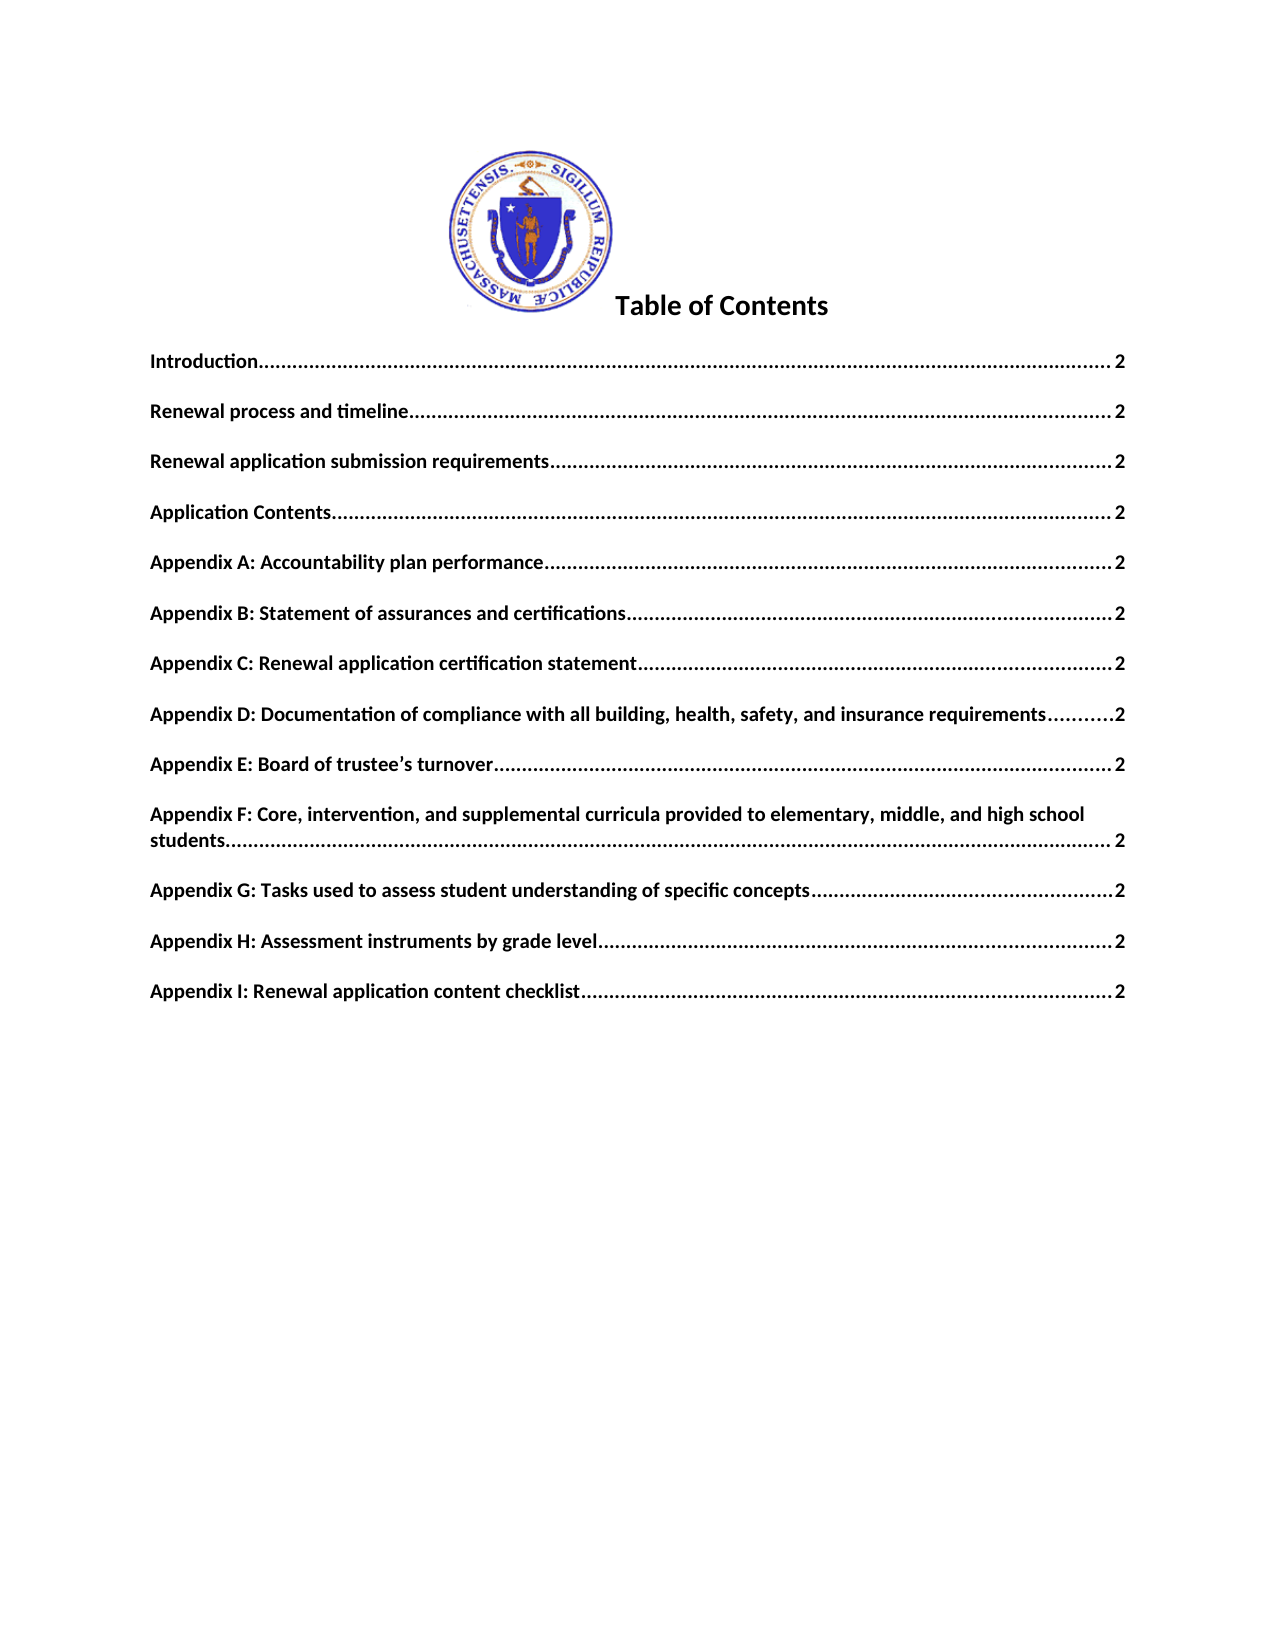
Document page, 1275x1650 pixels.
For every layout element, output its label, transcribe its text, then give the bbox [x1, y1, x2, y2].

text Appendix D: Documentation of compliance with all building, health, safety, and insurance requirements 2 [150, 701, 1125, 726]
text Appendix B: Statement of assurances and certifications 2 [150, 600, 1125, 625]
text Appendix C: Renewal application certification statement 2 [150, 650, 1125, 676]
picture [446, 150, 616, 316]
text Appendix E: Board of trustee’s turnover 2 [150, 751, 1125, 777]
text Appendix I: Renewal application content checklist 2 [150, 978, 1125, 1004]
text Appendix A: Accountability plan performance 2 [150, 549, 1125, 575]
text Renewal application submission requirements 2 [150, 449, 1125, 474]
text Introduction 2 [150, 348, 1125, 373]
text Application Contents 2 [150, 499, 1125, 524]
text Renewal process and timeline 2 [150, 398, 1125, 424]
text Appendix H: Assessment instruments by grade level 2 [150, 928, 1125, 953]
text Appendix G: Tasks used to assess student understanding of specific concepts 2 [150, 877, 1125, 903]
text Appendix F: Core, intervention, and supplemental curricula provided to elementary, middle, and high school students 2 [150, 802, 1125, 852]
text Table of Contents [150, 150, 1125, 323]
